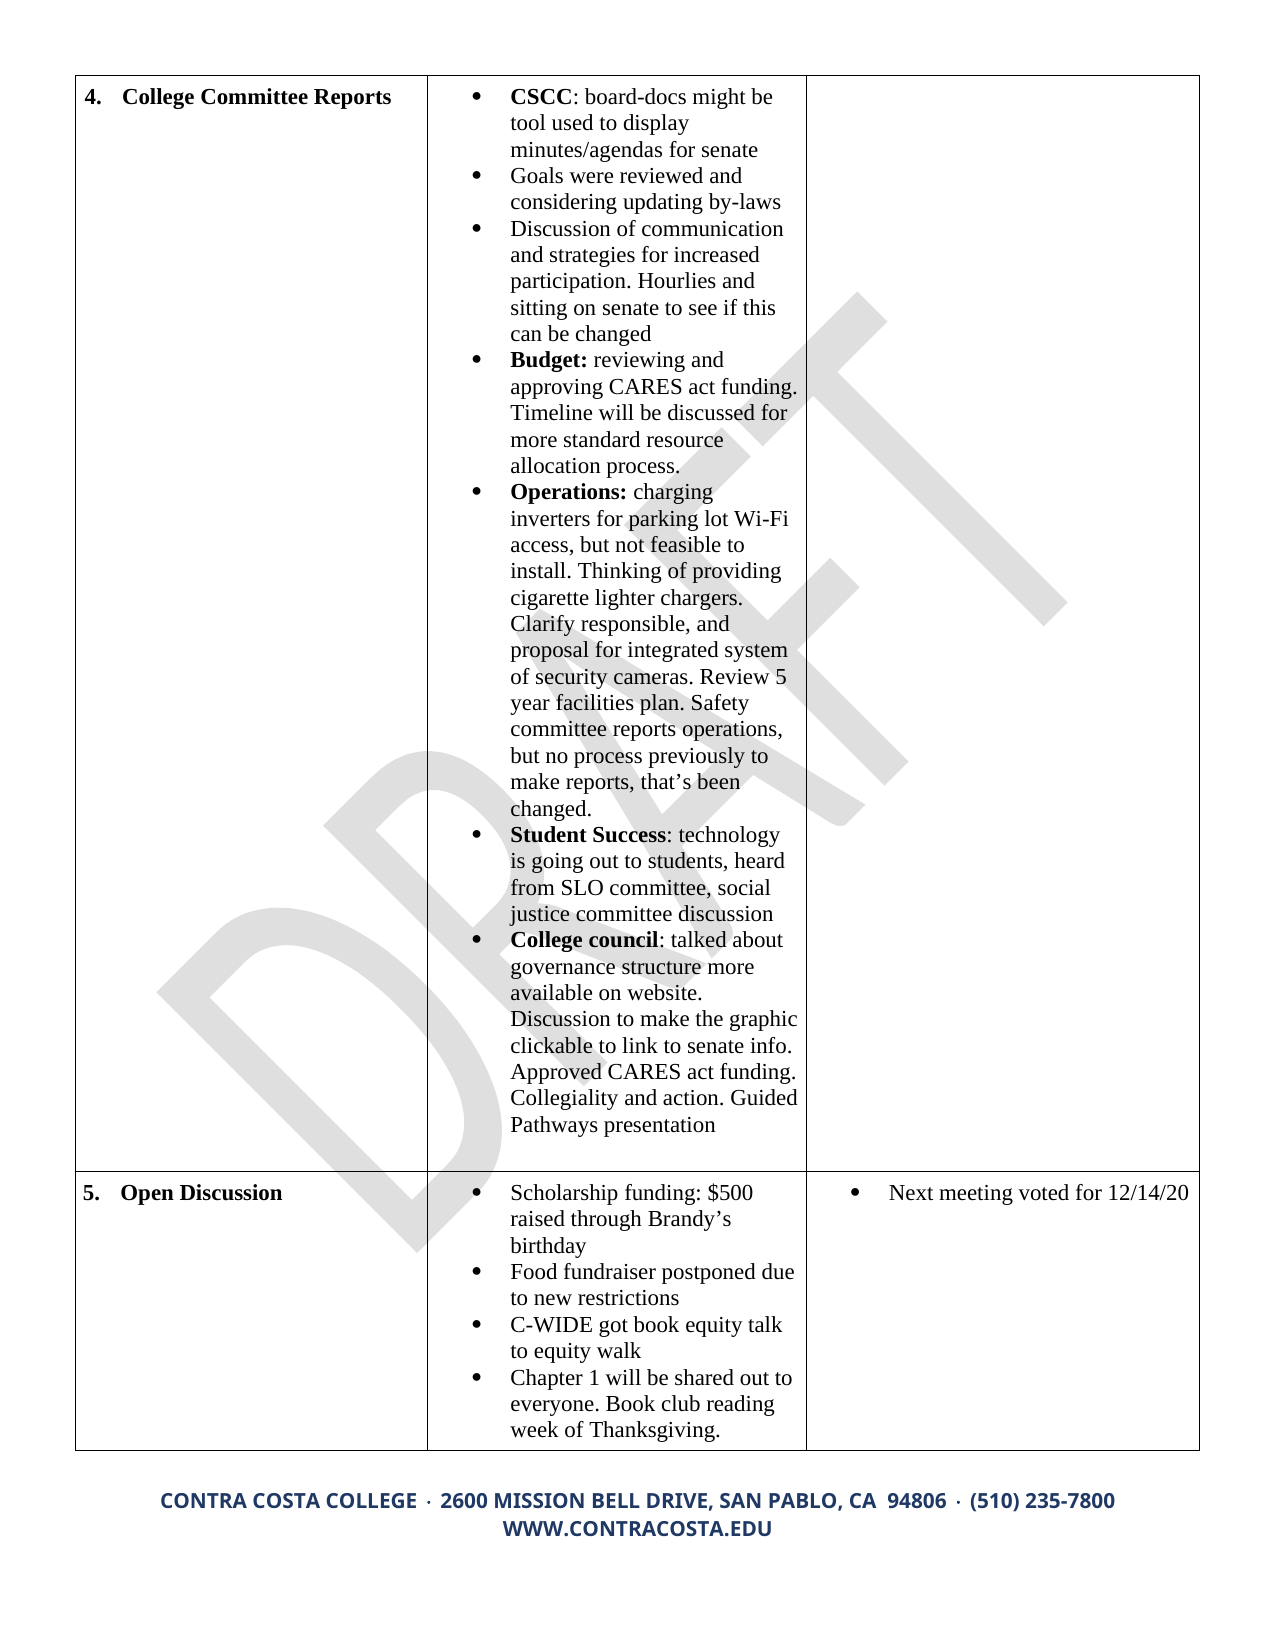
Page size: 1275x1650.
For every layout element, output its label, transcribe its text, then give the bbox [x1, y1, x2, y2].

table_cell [807, 1172, 1199, 1450]
table_cell Open Discussion [76, 1172, 427, 1450]
table_cell CSCC: board-docs might be tool used to display minutes/agendas for senate Goals were reviewed and considering updating by-laws Discussion of communication and strategies for increased participation. Hourlies and sitting on senate to see if this can be changed Budget: reviewing and approving CARES act funding. Timeline will be discussed for more standard resource allocation process. Operations: charging inverters for parking lot Wi-Fi access, but not feasible to install. Thinking of providing cigarette lighter chargers. Clarify responsible, and proposal for integrated system of security cameras. Review 5 year facilities plan. Safety committee reports operations, but no process previously to make reports, that’s been changed. Student Success: technology is going out to students, heard from SLO committee, social justice committee discussion College council: talked about governance structure more available on website. Discussion to make the graphic clickable to link to senate info. Approved CARES act funding. Collegiality and action. Guided Pathways presentation [428, 76, 806, 1171]
table_cell [807, 76, 1199, 1171]
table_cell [428, 1172, 806, 1450]
table_cell College Committee Reports [76, 76, 427, 1171]
